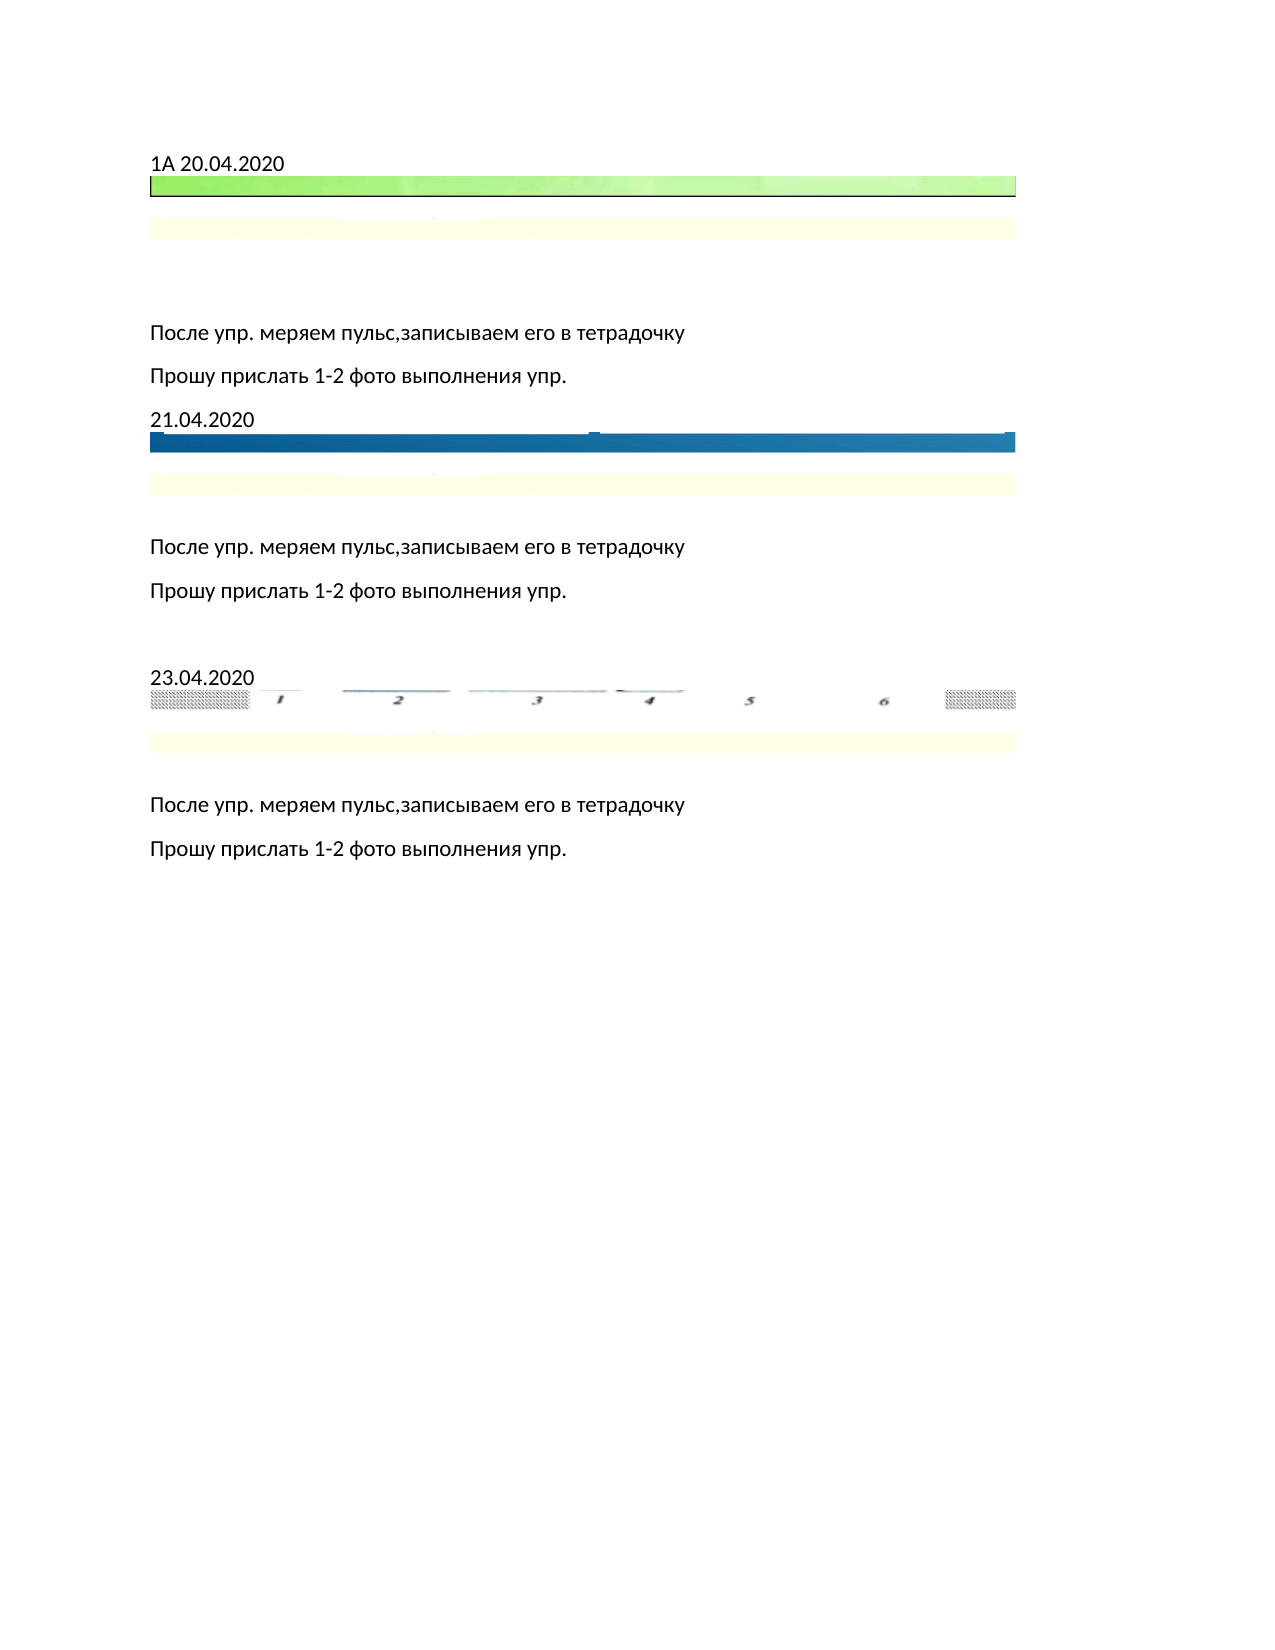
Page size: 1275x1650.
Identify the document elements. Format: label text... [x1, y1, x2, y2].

text После упр. меряем пульс,записываем его в тетрадочку [150, 791, 1125, 818]
text 1А 20.04.2020 [150, 150, 1125, 177]
text Прошу прислать 1-2 фото выполнения упр. [150, 834, 1125, 861]
text 23.04.2020 [150, 664, 1125, 691]
text После упр. меряем пульс,записываем его в тетрадочку [150, 319, 1125, 346]
text Прошу прислать 1-2 фото выполнения упр. [150, 577, 1125, 603]
text Прошу прислать 1-2 фото выполнения упр. [150, 362, 1125, 389]
text После упр. меряем пульс,записываем его в тетрадочку [150, 533, 1125, 560]
text 21.04.2020 [150, 406, 1125, 433]
